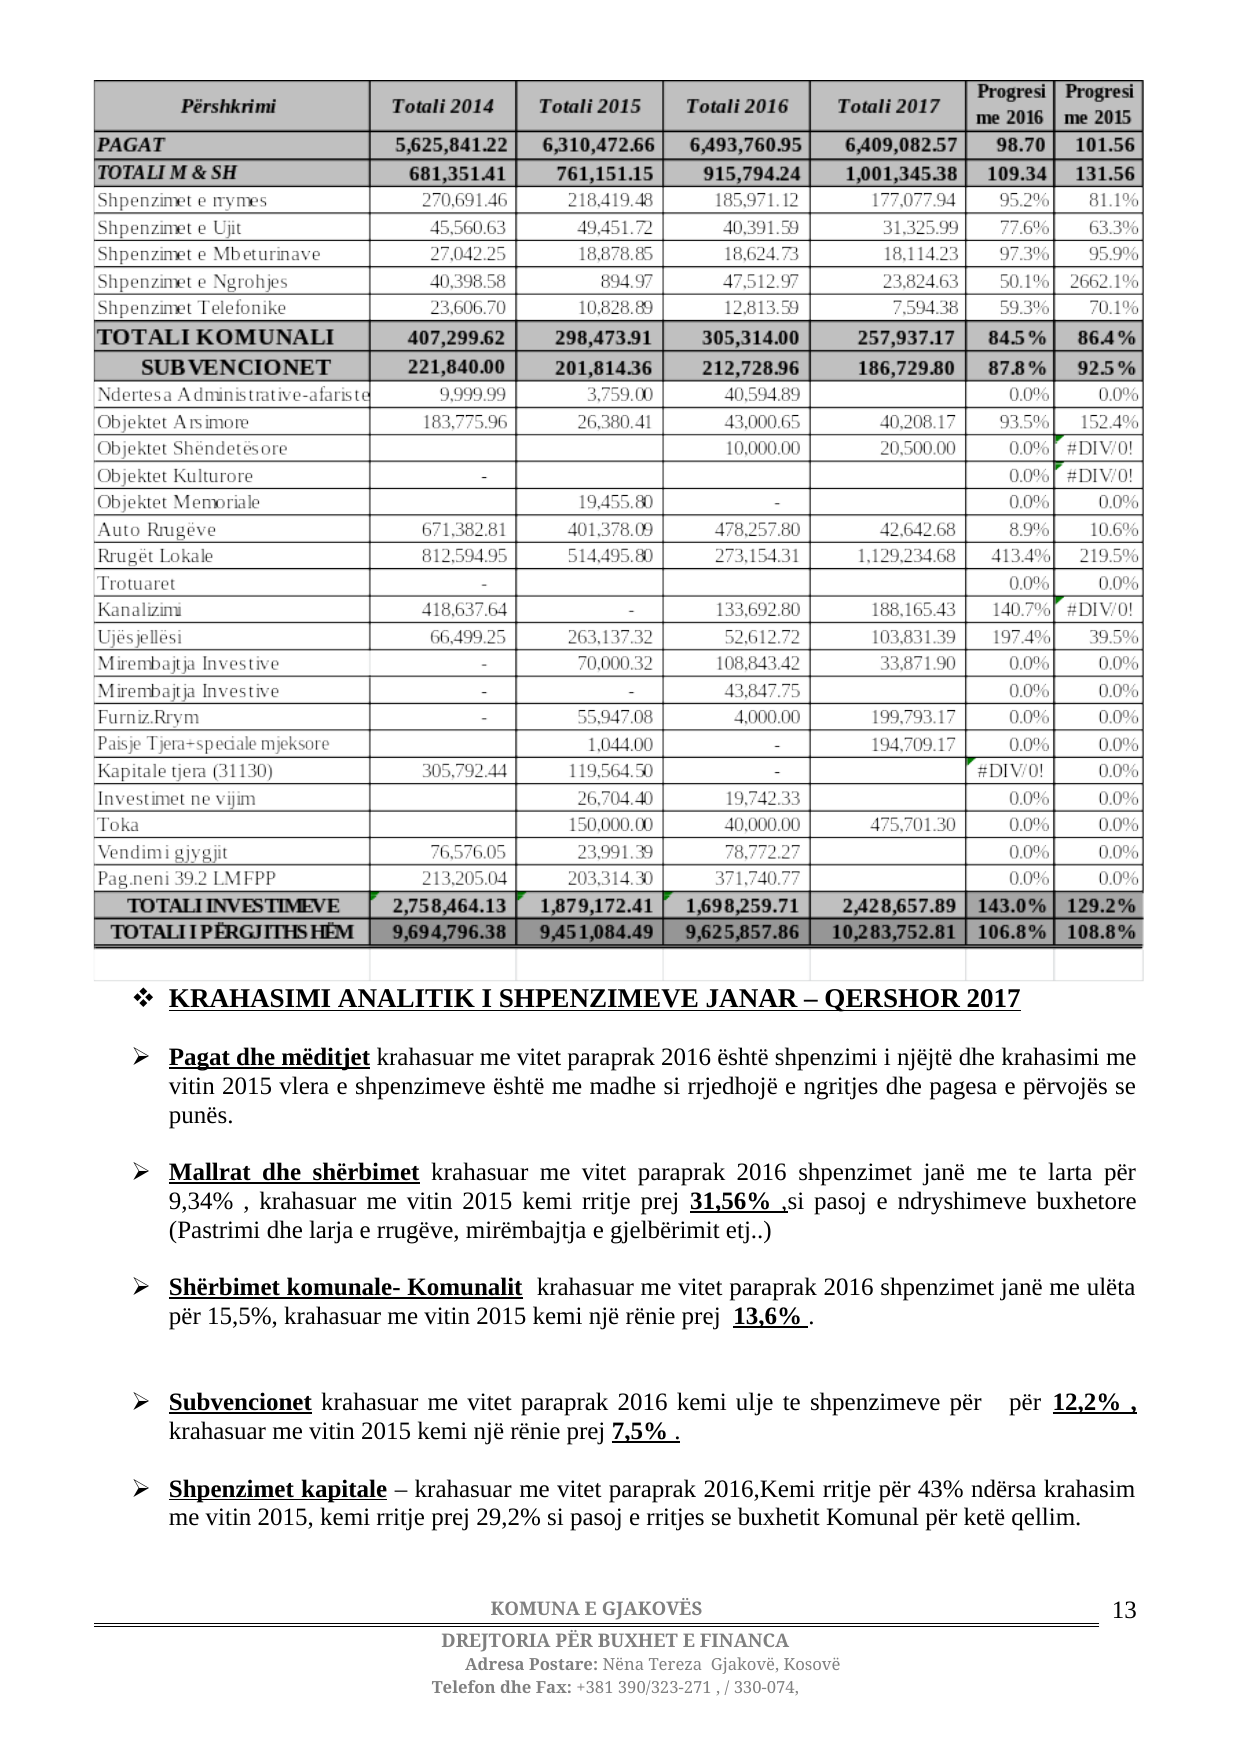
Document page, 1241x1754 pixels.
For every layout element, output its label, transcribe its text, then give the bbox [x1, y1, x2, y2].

subtitle Pagat dhe mëditjet krahasuar me vitet paraprak 2016 është shpenzimi i njëjtë dhe krahasimi me vitin 2015 vlera e shpenzimeve është me madhe si rrjedhojë e ngritjes dhe pagesa e përvojës se punës. [131, 1042, 1137, 1129]
subtitle Subvencionet krahasuar me vitet paraprak 2016 kemi ulje te shpenzimeve për për 12,2% , krahasuar me vitin 2015 kemi një rënie prej 7,5% . [131, 1387, 1137, 1445]
subtitle Shpenzimet kapitale – krahasuar me vitet paraprak 2016,Kemi rritje për 43% ndërsa krahasim me vitin 2015, kemi rritje prej 29,2% si pasoj e rritjes se buxhetit Komunal për ketë qellim. [131, 1474, 1137, 1531]
subtitle KRAHASIMI ANALITIK I SHPENZIMEVE JANAR – QERSHOR 2017 [131, 982, 1137, 1014]
subtitle Shërbimet komunale- Komunalit krahasuar me vitet paraprak 2016 shpenzimet janë me ulëta për 15,5%, krahasuar me vitin 2015 kemi një rënie prej 13,6% . [131, 1272, 1137, 1330]
subtitle Mallrat dhe shërbimet krahasuar me vitet paraprak 2016 shpenzimet janë me te larta për 9,34% , krahasuar me vitin 2015 kemi rritje prej 31,56% ,si pasoj e ndryshimeve buxhetore (Pastrimi dhe larja e rrugëve, mirëmbajtja e gjelbërimit etj..) [131, 1157, 1137, 1244]
